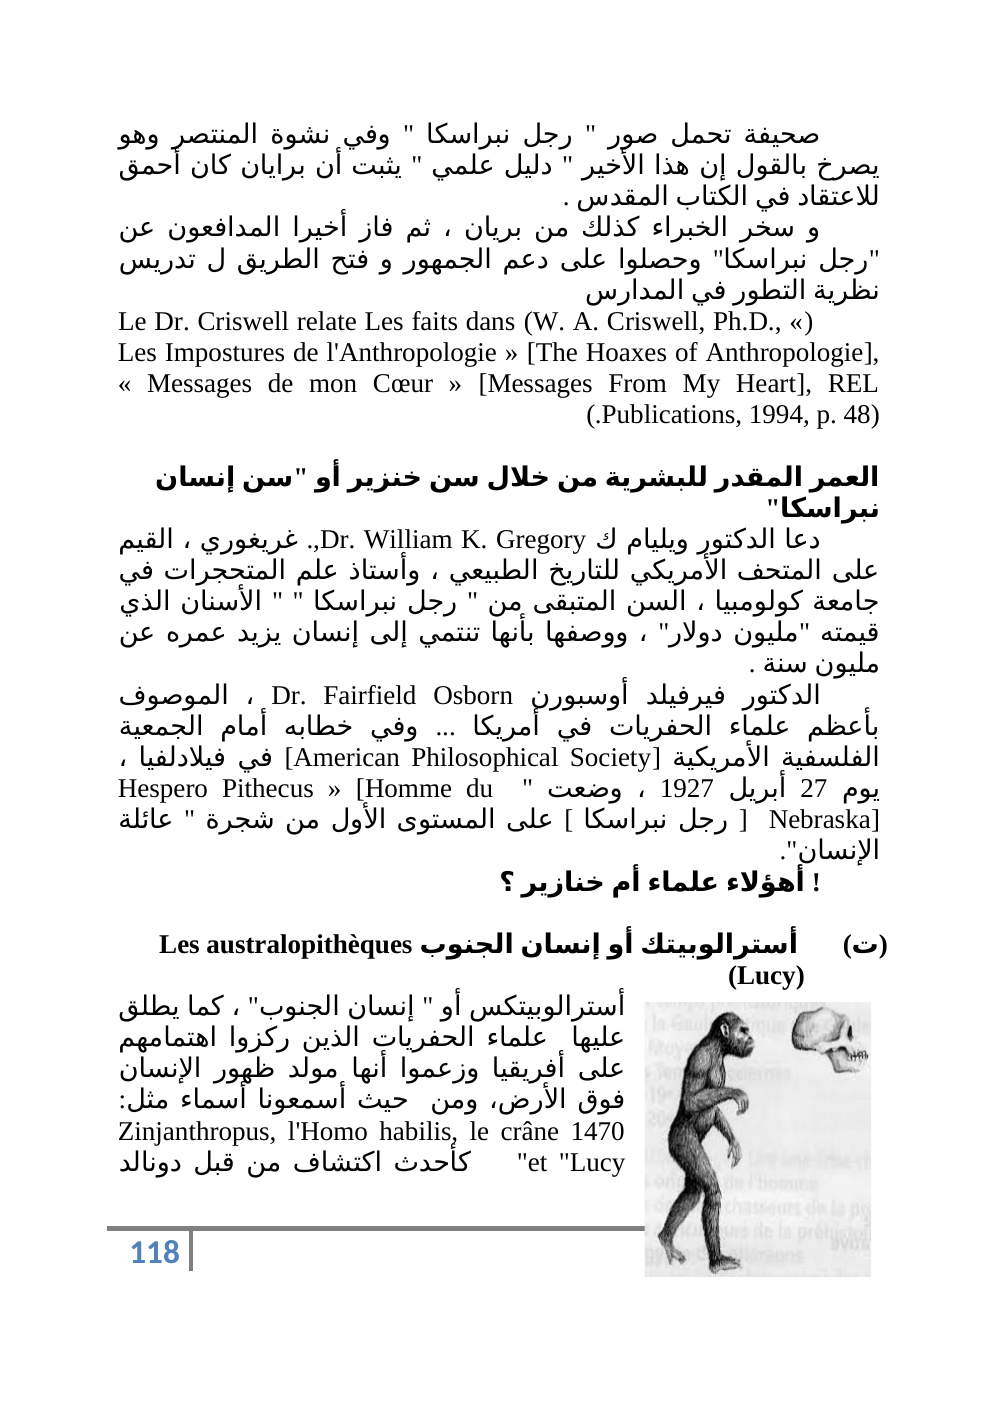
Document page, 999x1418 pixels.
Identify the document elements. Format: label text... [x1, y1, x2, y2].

list ! أهؤلاء علماء أم خنازير ؟ [118, 866, 880, 897]
picture [644, 1002, 872, 1277]
list العمر المقدر للبشرية من خلال سن خنزير أو "سن إنسان نبراسكا" [118, 461, 880, 523]
list (Le Dr. Criswell relate Les faits dans (W. A. Criswell, Ph.D., « Les Impostures de l'Anthropologie » [The Hoaxes of Anthropologie], « Messages de mon Cœur » [Messages From My Heart], REL Publications, 1994, p. 48).) [118, 305, 880, 429]
list دعا الدكتور ويليام ك Dr. William K. Gregory,. غريغوري ، القيم على المتحف الأمريكي للتاريخ الطبيعي ، وأستاذ علم المتحجرات في جامعة كولومبيا ، السن المتبقى من " رجل نبراسكا " " الأسنان الذي قيمته "مليون دولار" ، ووصفها بأنها تنتمي إلى إنسان يزيد عمره عن مليون سنة . [118, 523, 880, 679]
list الدكتور فيرفيلد أوسبورن Dr. Fairfield Osborn ، الموصوف بأعظم علماء الحفريات في أمريكا ... وفي خطابه أمام الجمعية الفلسفية الأمريكية [American Philosophical Society] في فيلادلفيا ، يوم 27 أبريل 1927 ، وضعت " Hespero Pithecus » [Homme du Nebraska] [ رجل نبراسكا ] على المستوى الأول من شجرة " عائلة الإنسان". [118, 679, 880, 866]
list أسترالوبيتك أو إنسان الجنوب Les australopithèques (Lucy) [118, 928, 842, 990]
list و سخر الخبراء كذلك من بريان ، ثم فاز أخيرا المدافعون عن "رجل نبراسكا" وحصلوا على دعم الجمهور و فتح الطريق ل تدريس نظرية التطور في المدارس [118, 212, 880, 305]
list صحيفة تحمل صور " رجل نبراسكا " وفي نشوة المنتصر وهو يصرخ بالقول إن هذا الأخير " دليل علمي " يثبت أن برايان كان أحمق للاعتقاد في الكتاب المقدس . [118, 118, 880, 212]
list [118, 990, 880, 1177]
